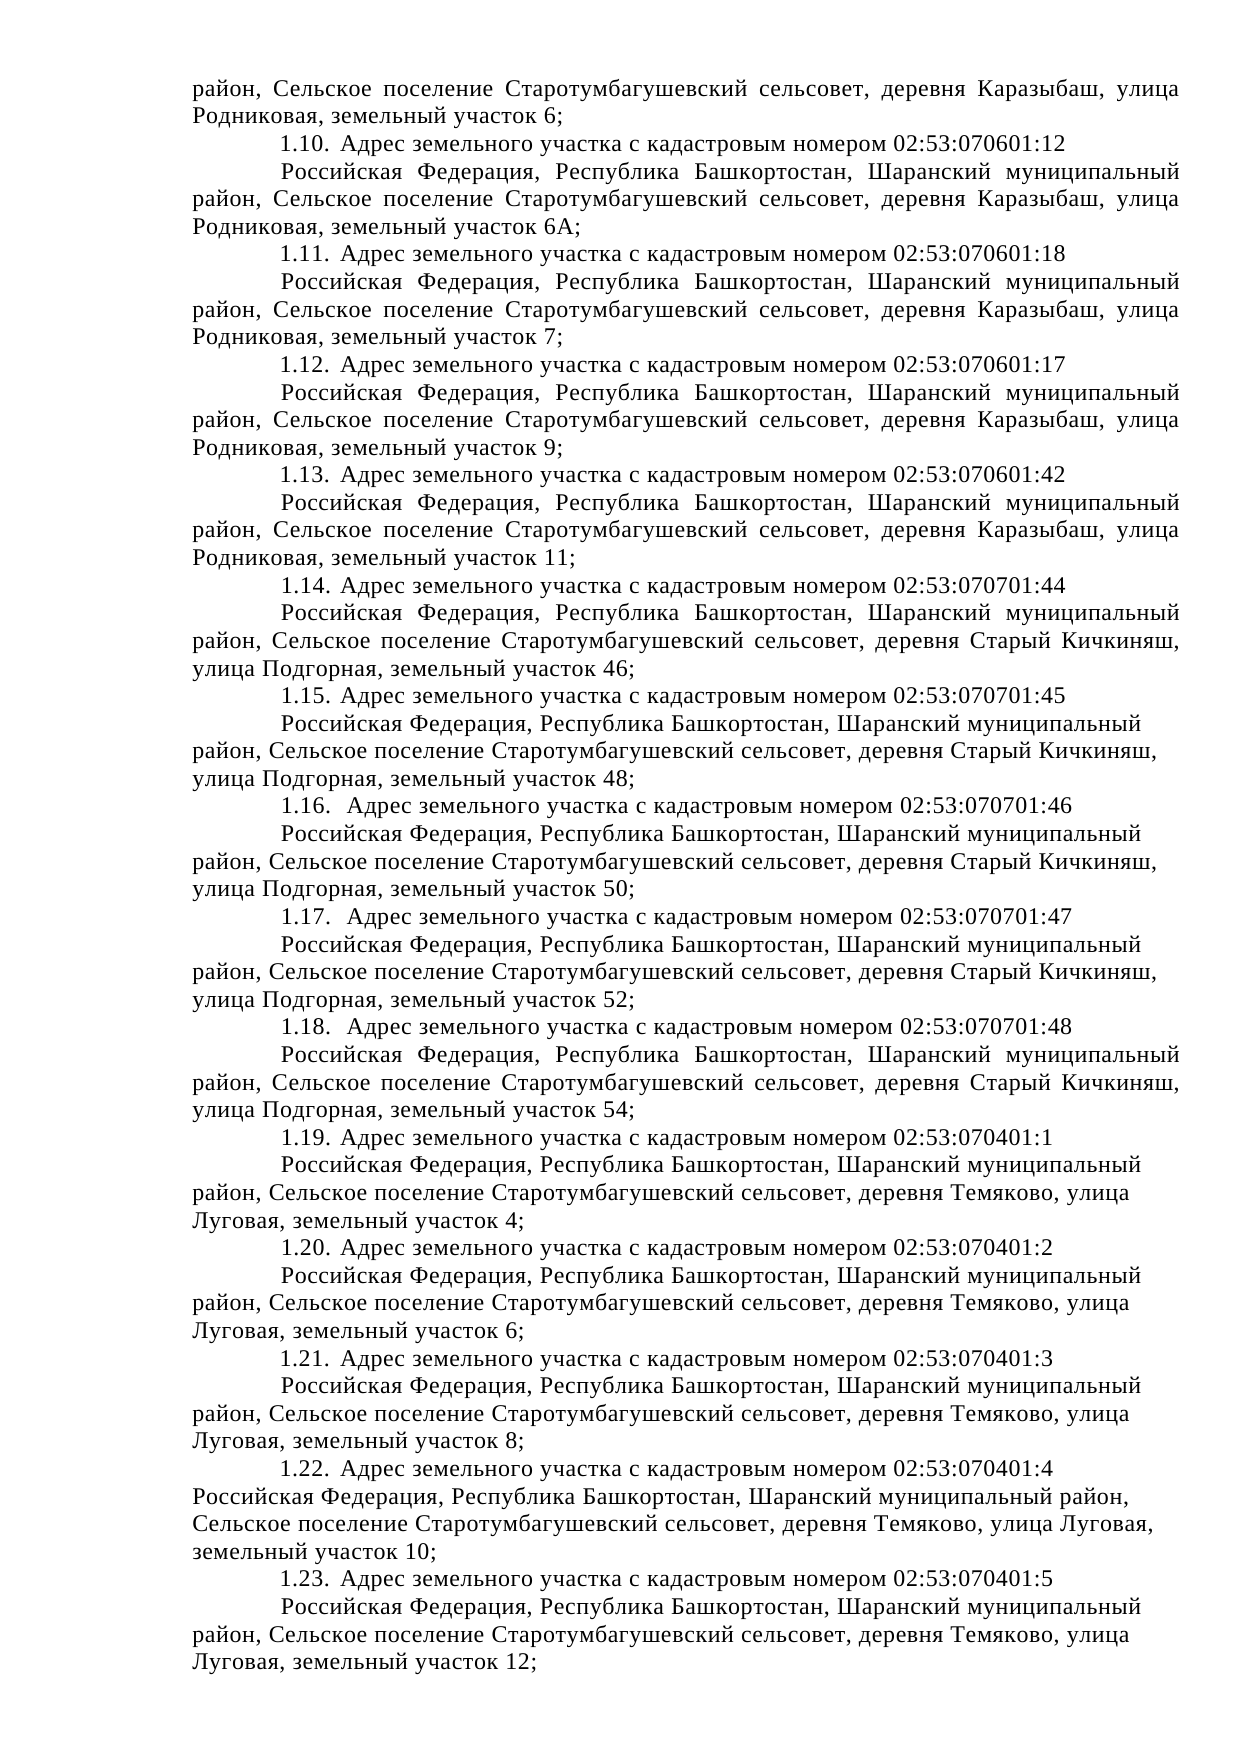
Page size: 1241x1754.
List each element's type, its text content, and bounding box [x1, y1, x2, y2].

text Российская Федерация, Республика Башкортостан, Шаранский муниципальный район, Сельское поселение Старотумбагушевский сельсовет, деревня Темяково, улица Луговая, земельный участок 10; [192, 1482, 1181, 1564]
list Адрес земельного участка с кадастровым номером 02:53:070601:17 [192, 350, 1181, 377]
text Российская Федерация, Республика Башкортостан, Шаранский муниципальный район, Сельское поселение Старотумбагушевский сельсовет, деревня Темяково, улица Луговая, земельный участок 12; [192, 1592, 1181, 1675]
list Адрес земельного участка с кадастровым номером 02:53:070401:2 [192, 1233, 1181, 1261]
text Российская Федерация, Республика Башкортостан, Шаранский муниципальный район, Сельское поселение Старотумбагушевский сельсовет, деревня Темяково, улица Луговая, земельный участок 8; [192, 1371, 1181, 1454]
list Адрес земельного участка с кадастровым номером 02:53:070701:46 [192, 792, 1181, 819]
text Российская Федерация, Республика Башкортостан, Шаранский муниципальный район, Сельское поселение Старотумбагушевский сельсовет, деревня Старый Кичкиняш, улица Подгорная, земельный участок 52; [192, 929, 1181, 1012]
text Российская Федерация, Республика Башкортостан, Шаранский муниципальный район, Сельское поселение Старотумбагушевский сельсовет, деревня Старый Кичкиняш, улица Подгорная, земельный участок 54; [192, 1040, 1181, 1123]
list Адрес земельного участка с кадастровым номером 02:53:070401:1 [192, 1123, 1181, 1150]
text Российская Федерация, Республика Башкортостан, Шаранский муниципальный район, Сельское поселение Старотумбагушевский сельсовет, деревня Каразыбаш, улица Родниковая, земельный участок 9; [192, 377, 1181, 460]
text Российская Федерация, Республика Башкортостан, Шаранский муниципальный район, Сельское поселение Старотумбагушевский сельсовет, деревня Старый Кичкиняш, улица Подгорная, земельный участок 50; [192, 819, 1181, 902]
list Адрес земельного участка с кадастровым номером 02:53:070701:45 [192, 681, 1181, 709]
text Российская Федерация, Республика Башкортостан, Шаранский муниципальный район, Сельское поселение Старотумбагушевский сельсовет, деревня Темяково, улица Луговая, земельный участок 4; [192, 1150, 1181, 1233]
list Адрес земельного участка с кадастровым номером 02:53:070701:48 [192, 1012, 1181, 1040]
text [192, 74, 1181, 129]
text Российская Федерация, Республика Башкортостан, Шаранский муниципальный район, Сельское поселение Старотумбагушевский сельсовет, деревня Каразыбаш, улица Родниковая, земельный участок 7; [192, 267, 1181, 350]
list Адрес земельного участка с кадастровым номером 02:53:070401:5 [192, 1564, 1181, 1592]
list Адрес земельного участка с кадастровым номером 02:53:070601:18 [192, 239, 1181, 267]
text Российская Федерация, Республика Башкортостан, Шаранский муниципальный район, Сельское поселение Старотумбагушевский сельсовет, деревня Старый Кичкиняш, улица Подгорная, земельный участок 46; [192, 598, 1181, 681]
list Адрес земельного участка с кадастровым номером 02:53:070701:47 [192, 902, 1181, 929]
text Российская Федерация, Республика Башкортостан, Шаранский муниципальный район, Сельское поселение Старотумбагушевский сельсовет, деревня Каразыбаш, улица Родниковая, земельный участок 11; [192, 488, 1181, 571]
list Адрес земельного участка с кадастровым номером 02:53:070701:44 [192, 571, 1181, 598]
list Адрес земельного участка с кадастровым номером 02:53:070601:42 [192, 460, 1181, 488]
list Адрес земельного участка с кадастровым номером 02:53:070401:3 [192, 1344, 1181, 1371]
list Адрес земельного участка с кадастровым номером 02:53:070601:12 [192, 129, 1181, 157]
text Российская Федерация, Республика Башкортостан, Шаранский муниципальный район, Сельское поселение Старотумбагушевский сельсовет, деревня Каразыбаш, улица Родниковая, земельный участок 6А; [192, 157, 1181, 239]
list Адрес земельного участка с кадастровым номером 02:53:070401:4 [192, 1454, 1181, 1482]
text Российская Федерация, Республика Башкортостан, Шаранский муниципальный район, Сельское поселение Старотумбагушевский сельсовет, деревня Темяково, улица Луговая, земельный участок 6; [192, 1261, 1181, 1344]
text Российская Федерация, Республика Башкортостан, Шаранский муниципальный район, Сельское поселение Старотумбагушевский сельсовет, деревня Старый Кичкиняш, улица Подгорная, земельный участок 48; [192, 709, 1181, 792]
